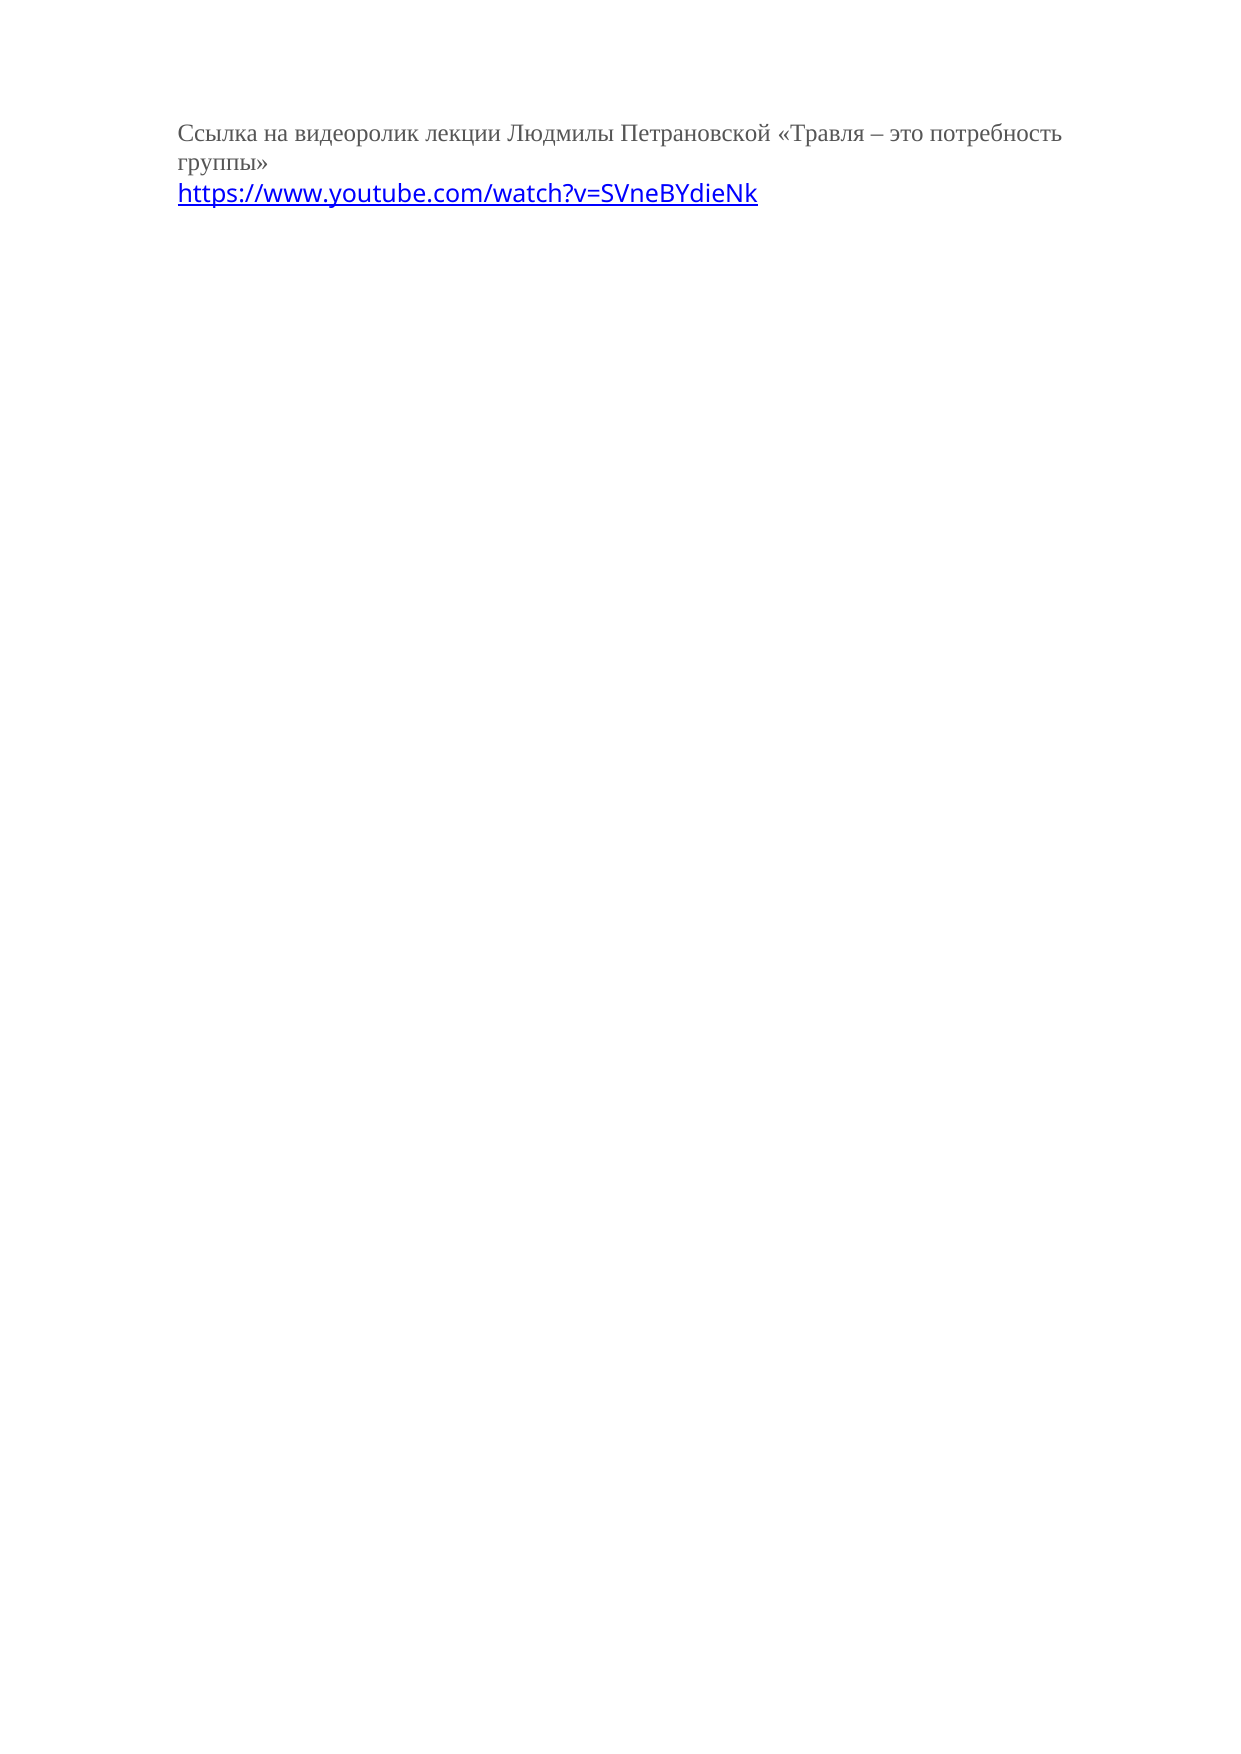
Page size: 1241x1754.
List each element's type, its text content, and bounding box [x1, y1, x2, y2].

text https://www.youtube.com/watch?v=SVneBYdieNk [177, 176, 1152, 210]
text Ссылка на видеоролик лекции Людмилы Петрановской «Травля – это потребность группы» [177, 118, 1152, 176]
